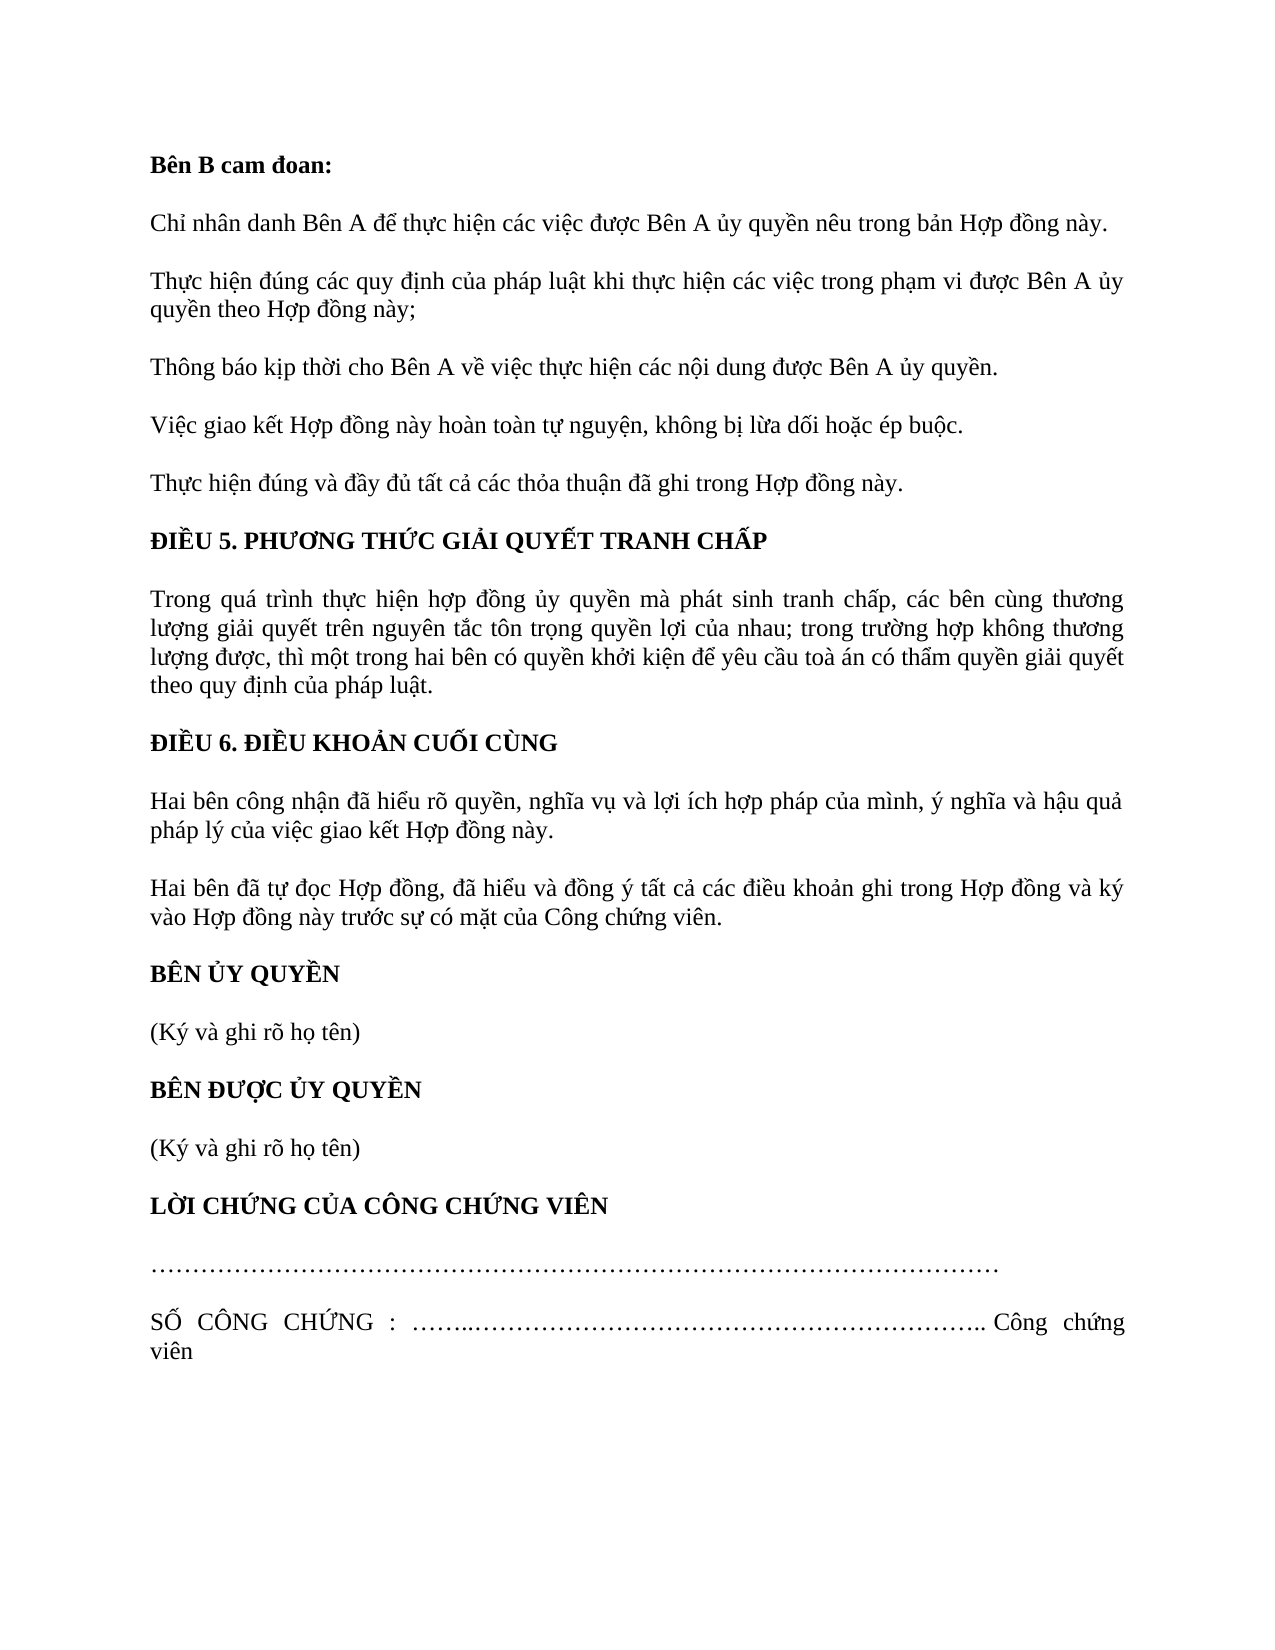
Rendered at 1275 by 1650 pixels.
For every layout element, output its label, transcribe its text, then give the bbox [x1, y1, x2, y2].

text Hai bên đã tự đọc Hợp đồng, đã hiểu và đồng ý tất cả các điều khoản ghi trong Hợp đồng và ký vào Hợp đồng này trước sự có mặt của Công chứng viên. [150, 873, 1125, 930]
text Trong quá trình thực hiện hợp đồng ủy quyền mà phát sinh tranh chấp, các bên cùng thương lượng giải quyết trên nguyên tắc tôn trọng quyền lợi của nhau; trong trường hợp không thương lượng được, thì một trong hai bên có quyền khởi kiện để yêu cầu toà án có thẩm quyền giải quyết theo quy định của pháp luật. [150, 584, 1125, 699]
text SỐ CÔNG CHỨNG : ……..…………………………………………………….. Công chứng viên [150, 1307, 1125, 1364]
text ………………………………………………………………………………………… [150, 1249, 1125, 1278]
text Thực hiện đúng và đầy đủ tất cả các thỏa thuận đã ghi trong Hợp đồng này. [150, 468, 1125, 497]
text (Ký và ghi rõ họ tên) [150, 1133, 1125, 1162]
text Bên B cam đoan: [150, 150, 1125, 179]
text Việc giao kết Hợp đồng này hoàn toàn tự nguyện, không bị lừa dối hoặc ép buộc. [150, 410, 1125, 439]
text LỜI CHỨNG CỦA CÔNG CHỨNG VIÊN [150, 1191, 1125, 1220]
text (Ký và ghi rõ họ tên) [150, 1017, 1125, 1046]
text Hai bên công nhận đã hiểu rõ quyền, nghĩa vụ và lợi ích hợp pháp của mình, ý nghĩa và hậu quả pháp lý của việc giao kết Hợp đồng này. [150, 786, 1125, 844]
text BÊN ỦY QUYỀN [150, 959, 1125, 988]
text ĐIỀU 6. ĐIỀU KHOẢN CUỐI CÙNG [150, 728, 1125, 757]
text ĐIỀU 5. PHƯƠNG THỨC GIẢI QUYẾT TRANH CHẤP [150, 526, 1125, 555]
text Thực hiện đúng các quy định của pháp luật khi thực hiện các việc trong phạm vi được Bên A ủy quyền theo Hợp đồng này; [150, 266, 1125, 323]
text Thông báo kịp thời cho Bên A về việc thực hiện các nội dung được Bên A ủy quyền. [150, 352, 1125, 381]
text Chỉ nhân danh Bên A để thực hiện các việc được Bên A ủy quyền nêu trong bản Hợp đồng này. [150, 208, 1125, 237]
text BÊN ĐƯỢC ỦY QUYỀN [150, 1075, 1125, 1104]
